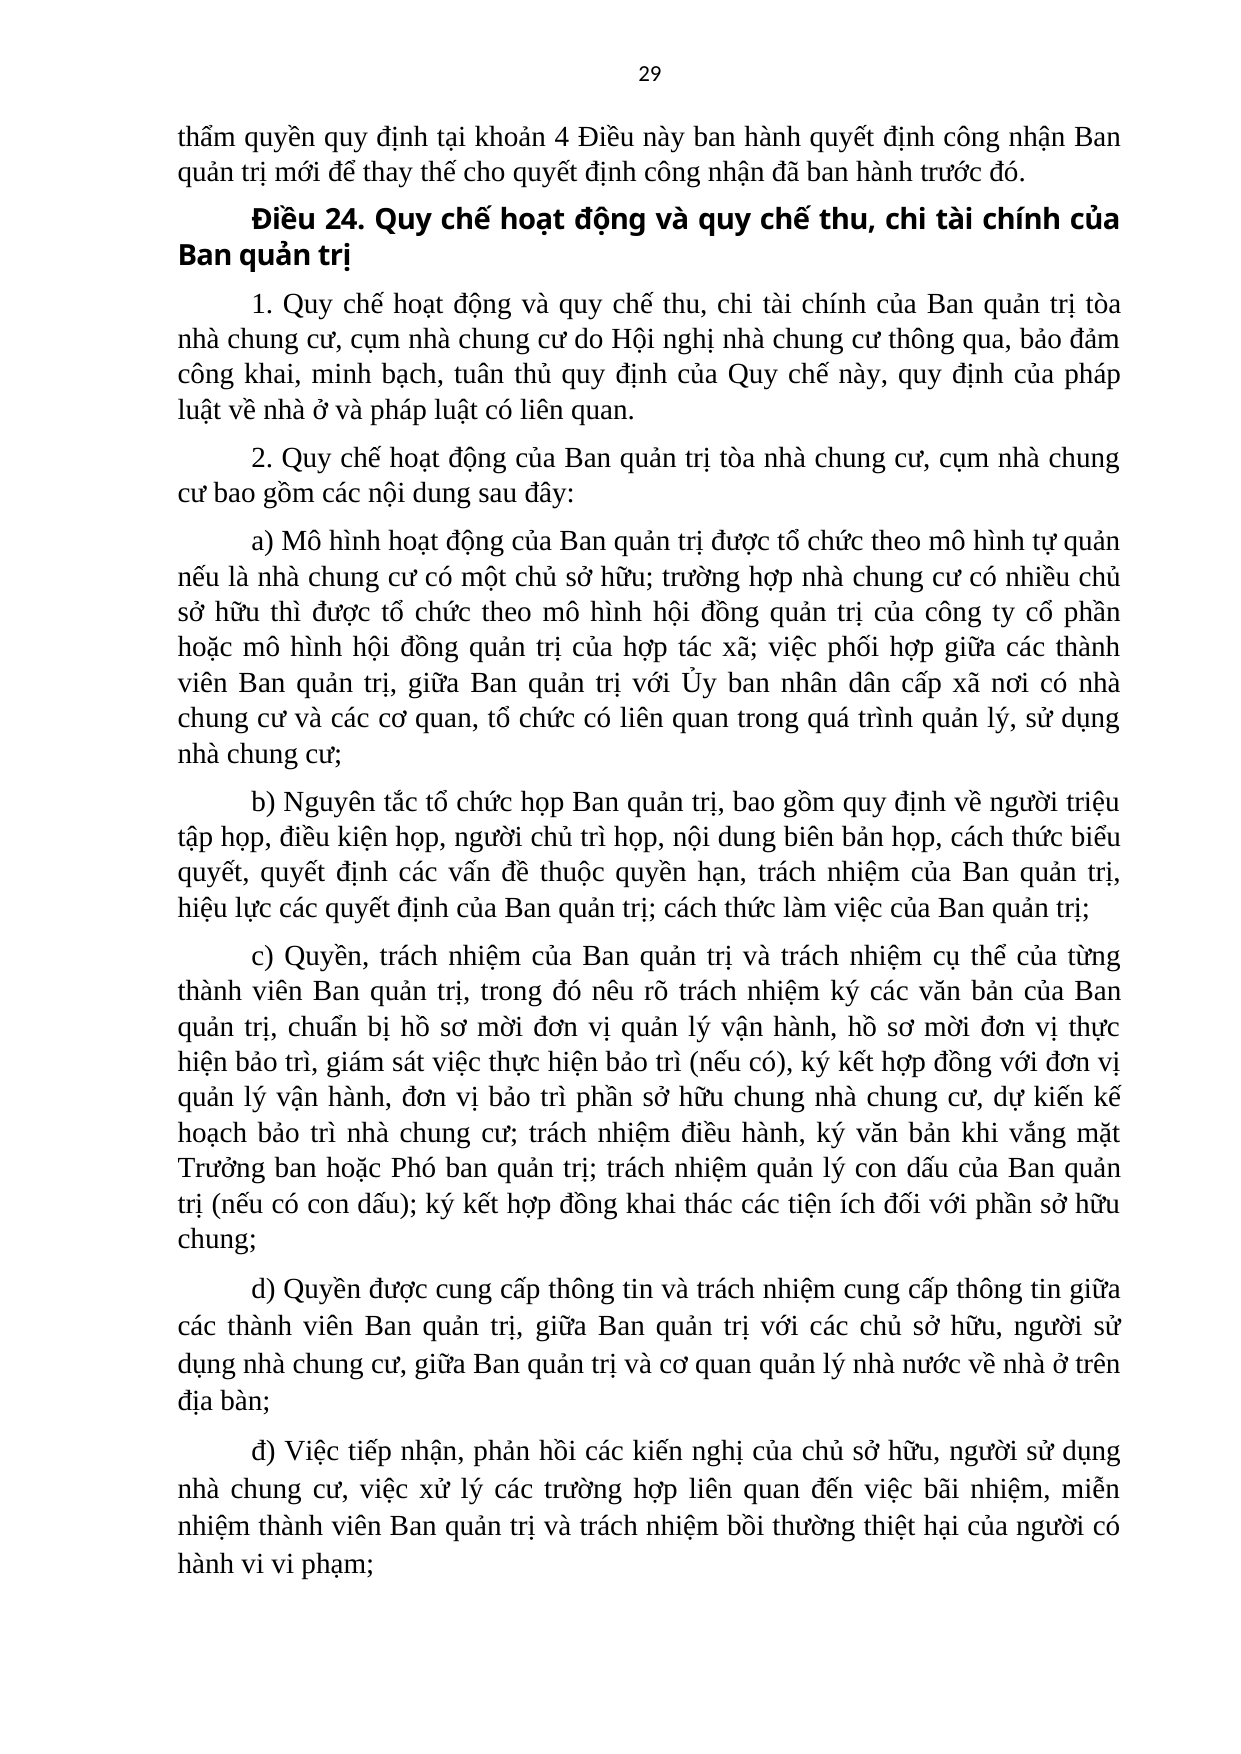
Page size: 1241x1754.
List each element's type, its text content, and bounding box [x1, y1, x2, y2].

text 1. Quy chế hoạt động và quy chế thu, chi tài chính của Ban quản trị tòa nhà chung cư, cụm nhà chung cư do Hội nghị nhà chung cư thông qua, bảo đảm công khai, minh bạch, tuân thủ quy định của Quy chế này, quy định của pháp luật về nhà ở và pháp luật có liên quan. [177, 285, 1122, 426]
text a) Mô hình hoạt động của Ban quản trị được tổ chức theo mô hình tự quản nếu là nhà chung cư có một chủ sở hữu; trường hợp nhà chung cư có nhiều chủ sở hữu thì được tổ chức theo mô hình hội đồng quản trị của công ty cổ phần hoặc mô hình hội đồng quản trị của hợp tác xã; việc phối hợp giữa các thành viên Ban quản trị, giữa Ban quản trị với Ủy ban nhân dân cấp xã nơi có nhà chung cư và các cơ quan, tổ chức có liên quan trong quá trình quản lý, sử dụng nhà chung cư; [177, 522, 1122, 770]
text b) Nguyên tắc tổ chức họp Ban quản trị, bao gồm quy định về người triệu tập họp, điều kiện họp, người chủ trì họp, nội dung biên bản họp, cách thức biểu quyết, quyết định các vấn đề thuộc quyền hạn, trách nhiệm của Ban quản trị, hiệu lực các quyết định của Ban quản trị; cách thức làm việc của Ban quản trị; [177, 783, 1122, 924]
text d) Quyền được cung cấp thông tin và trách nhiệm cung cấp thông tin giữa các thành viên Ban quản trị, giữa Ban quản trị với các chủ sở hữu, người sử dụng nhà chung cư, giữa Ban quản trị và cơ quan quản lý nhà nước về nhà ở trên địa bàn; [177, 1268, 1122, 1418]
text đ) Việc tiếp nhận, phản hồi các kiến nghị của chủ sở hữu, người sử dụng nhà chung cư, việc xử lý các trường hợp liên quan đến việc bãi nhiệm, miễn nhiệm thành viên Ban quản trị và trách nhiệm bồi thường thiệt hại của người có hành vi vi phạm; [177, 1431, 1122, 1581]
text Điều 24. Quy chế hoạt động và quy chế thu, chi tài chính của Ban quản trị [177, 201, 1122, 272]
text c) Quyền, trách nhiệm của Ban quản trị và trách nhiệm cụ thể của từng thành viên Ban quản trị, trong đó nêu rõ trách nhiệm ký các văn bản của Ban quản trị, chuẩn bị hồ sơ mời đơn vị quản lý vận hành, hồ sơ mời đơn vị thực hiện bảo trì, giám sát việc thực hiện bảo trì (nếu có), ký kết hợp đồng với đơn vị quản lý vận hành, đơn vị bảo trì phần sở hữu chung nhà chung cư, dự kiến kế hoạch bảo trì nhà chung cư; trách nhiệm điều hành, ký văn bản khi vắng mặt Trưởng ban hoặc Phó ban quản trị; trách nhiệm quản lý con dấu của Ban quản trị (nếu có con dấu); ký kết hợp đồng khai thác các tiện ích đối với phần sở hữu chung; [177, 937, 1122, 1256]
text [177, 118, 1122, 189]
text 2. Quy chế hoạt động của Ban quản trị tòa nhà chung cư, cụm nhà chung cư bao gồm các nội dung sau đây: [177, 439, 1122, 510]
